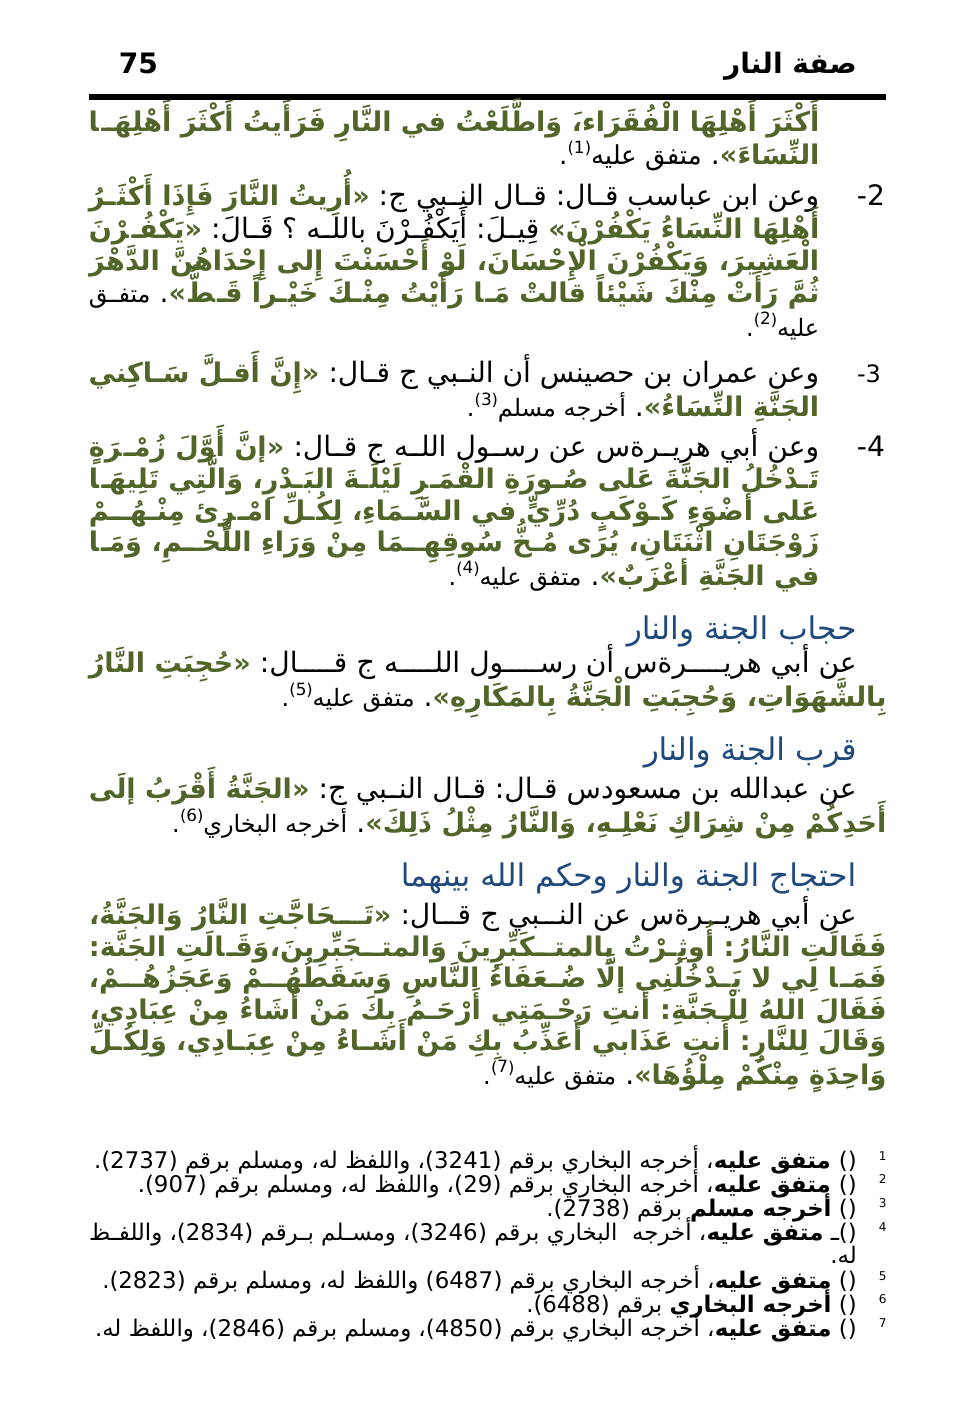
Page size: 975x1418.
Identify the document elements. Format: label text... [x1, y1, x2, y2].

list وعن ابن عباسب قال: قال النبي ج: «أُرِيتُ النَّارَ فَإِذَا أَكْثَرُ أَهْلِهَا النِّسَاءُ يَكْفُرْنَ» قِيلَ: أَيَكْفُرْنَ بالله ؟ قَالَ: «يَكْفُرْنَ الْعَشِيرَ، وَيَكْفُرْنَ الْإِحْسَانَ، لَوْ أَحْسَنْتَ إِلى إِحْدَاهُنَّ الدَّهْرَ ثُمَّ رَأَتْ مِنْكَ شَيْئاً قالتْ مَا رَأَيْتُ مِنْكَ خَيْراً قَطُّ». متفق عليه(). [89, 178, 857, 343]
text قرب الجنة والنار [89, 734, 857, 767]
text حجاب الجنة والنار [89, 613, 857, 646]
list وعن عمران بن حصينس أن النبي ج قال: «إِنَّ أَقلَّ سَاكِني الجَنَّةِ النِّسَاءُ». أخرجه مسلم(). [89, 356, 857, 423]
text عن أبي هريرةس عن النبي ج قال: «تَـحَاجَّتِ النَّارُ وَالجَنَّةُ، فَقَالَتِ النَّارُ: أُوثِرْتُ بِالمتـكَبِّرِينَ وَالمتـجَبِّرِينَ،وَقَالَتِ الجَنَّة: فَمَا لِي لا يَدْخُلُنِي إلَّا ضُعَفَاءُ النَّاسِ وَسَقَطُهُـمْ وَعَجَزُهُـمْ، فَقَالَ اللهُ لِلْـجَنَّةِ: أَنتِ رَحْـمَتِي أَرْحَـمُ بِكَ مَنْ أَشَاءُ مِنْ عِبَادِي، وَقَالَ لِلنَّارِ: أَنتِ عَذَابي أُعَذِّبُ بِكِ مَنْ أَشَاءُ مِنْ عِبَادِي، وَلِكُلِّ وَاحِدَةٍ مِنْكُمْ مِلْؤُهَا». متفق عليه(). [89, 897, 886, 1091]
text عن عبدالله بن مسعودس قال: قال النبي ج: «الجَنَّةُ أَقْرَبُ إلَى أَحَدِكُمْ مِنْ شِرَاكِ نَعْلِـهِ، وَالنَّارُ مِثْلُ ذَلِكَ». أخرجه البخاري(). [89, 771, 886, 839]
list وعن أبي هريرةس عن رسول الله ج قال: «إنَّ أَوَّلَ زُمْرَةٍ تَدْخُلُ الجَنَّةَ عَلى صُورَةِ القْمَرِ لَيْلَةَ البَدْرِ، وَالَّتِي تَلِيهَا عَلى أَضْوَءِ كَوْكَبٍ دُرِّيٍّ في السَّمَاءِ، لِكُلِّ امْرِئ مِنْـهُـمْ زَوْجَتَانِ اثْنَتَانِ، يُرَى مُـخُّ سُوقِهِـمَا مِنْ وَرَاءِ اللَّحْـمِ، وَمَا في الجَنَّةِ أعْزَبٌ». متفق عليه(). [89, 430, 857, 592]
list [89, 106, 857, 172]
text احتجاج الجنة والنار وحكم الله بينهما [89, 860, 857, 893]
text عن أبي هريرةس أن رسول الله ج قال: «حُجِبَتِ النَّارُ بِالشَّهَوَاتِ، وَحُجِبَتِ الْجَنَّةُ بِالمَكَارِهِ». متفق عليه(). [89, 646, 886, 714]
